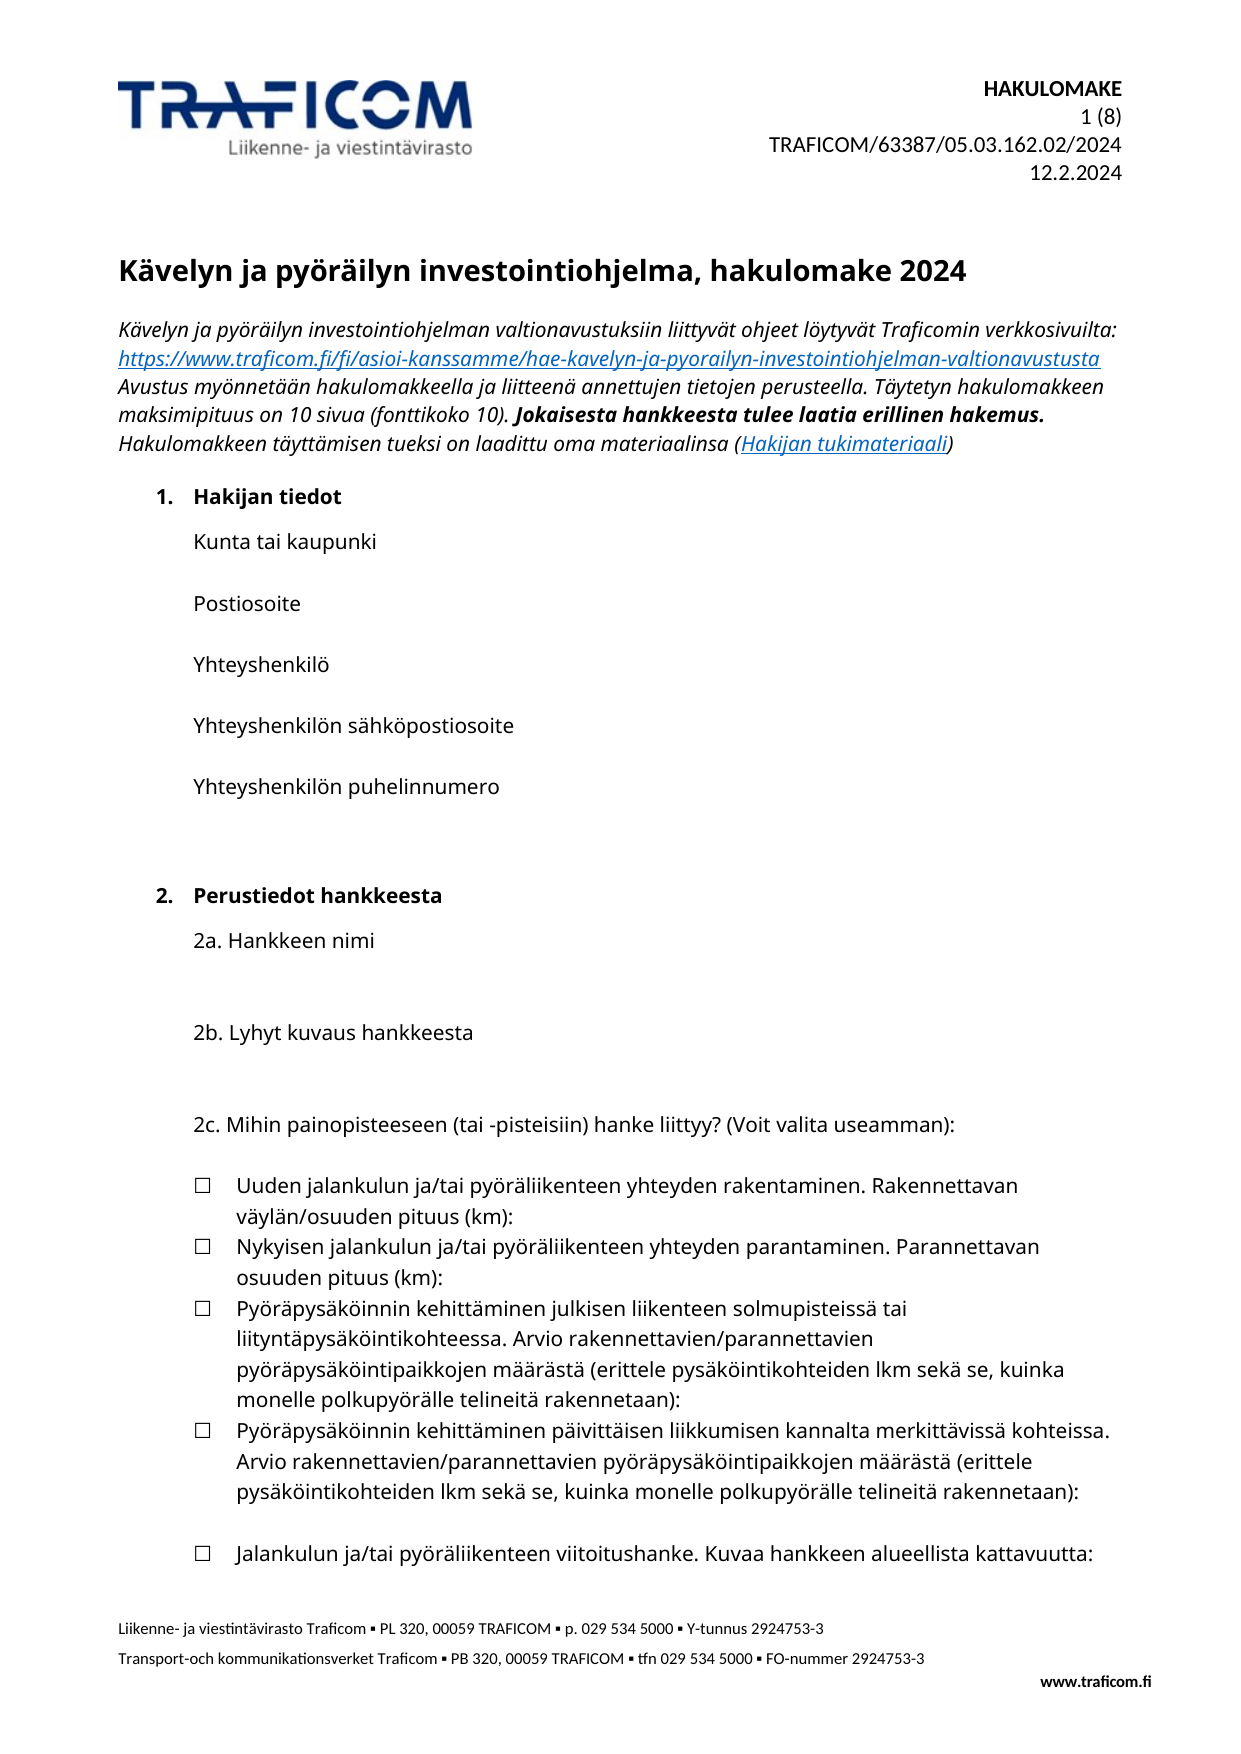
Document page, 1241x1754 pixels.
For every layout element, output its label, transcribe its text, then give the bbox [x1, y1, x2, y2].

list Kunta tai kaupunki [193, 527, 1122, 556]
list Pyöräpysäköinnin kehittäminen päivittäisen liikkumisen kannalta merkittävissä kohteissa. Arvio rakennettavien/parannettavien pyöräpysäköintipaikkojen määrästä (erittele pysäköintikohteiden lkm sekä se, kuinka monelle polkupyörälle telineitä rakennetaan): [193, 1416, 1122, 1536]
subtitle Perustiedot hankkeesta [156, 881, 1122, 909]
list 2c. Mihin painopisteeseen (tai -pisteisiin) hanke liittyy? (Voit valita useamman): [193, 1110, 1122, 1138]
list Pyöräpysäköinnin kehittäminen julkisen liikenteen solmupisteissä tai liityntäpysäköintikohteessa. Arvio rakennettavien/parannettavien pyöräpysäköintipaikkojen määrästä (erittele pysäköintikohteiden lkm sekä se, kuinka monelle polkupyörälle telineitä rakennetaan): [193, 1294, 1122, 1414]
list Yhteyshenkilön puhelinnumero [193, 772, 1122, 801]
list Uuden jalankulun ja/tai pyöräliikenteen yhteyden rakentaminen. Rakennettavan väylän/osuuden pituus (km): [193, 1171, 1122, 1230]
list 2b. Lyhyt kuvaus hankkeesta [193, 1018, 1122, 1046]
subtitle Hakijan tiedot [156, 482, 1122, 511]
list 2a. Hankkeen nimi [193, 926, 1122, 954]
list Nykyisen jalankulun ja/tai pyöräliikenteen yhteyden parantaminen. Parannettavan osuuden pituus (km): [193, 1232, 1122, 1291]
list Yhteyshenkilön sähköpostiosoite [193, 711, 1122, 740]
list Yhteyshenkilö [193, 650, 1122, 678]
list Jalankulun ja/tai pyöräliikenteen viitoitushanke. Kuvaa hankkeen alueellista kattavuutta: [193, 1539, 1122, 1598]
list Postiosoite [193, 589, 1122, 617]
text Kävelyn ja pyöräilyn investointiohjelman valtionavustuksiin liittyvät ohjeet löytyvät Traficomin verkkosivuilta: https://www.traficom.fi/fi/asioi-kanssamme/hae-kavelyn-ja-pyorailyn-investointiohjelman-valtionavustusta Avustus myönnetään hakulomakkeella ja liitteenä annettujen tietojen perusteella. Täytetyn hakulomakkeen maksimipituus on 10 sivua (fonttikoko 10). Jokaisesta hankkeesta tulee laatia erillinen hakemus. Hakulomakkeen täyttämisen tueksi on laadittu oma materiaalinsa (Hakijan tukimateriaali) [118, 315, 1122, 457]
picture [118, 80, 473, 160]
subtitle Kävelyn ja pyöräilyn investointiohjelma, hakulomake 2024 [118, 251, 1122, 290]
